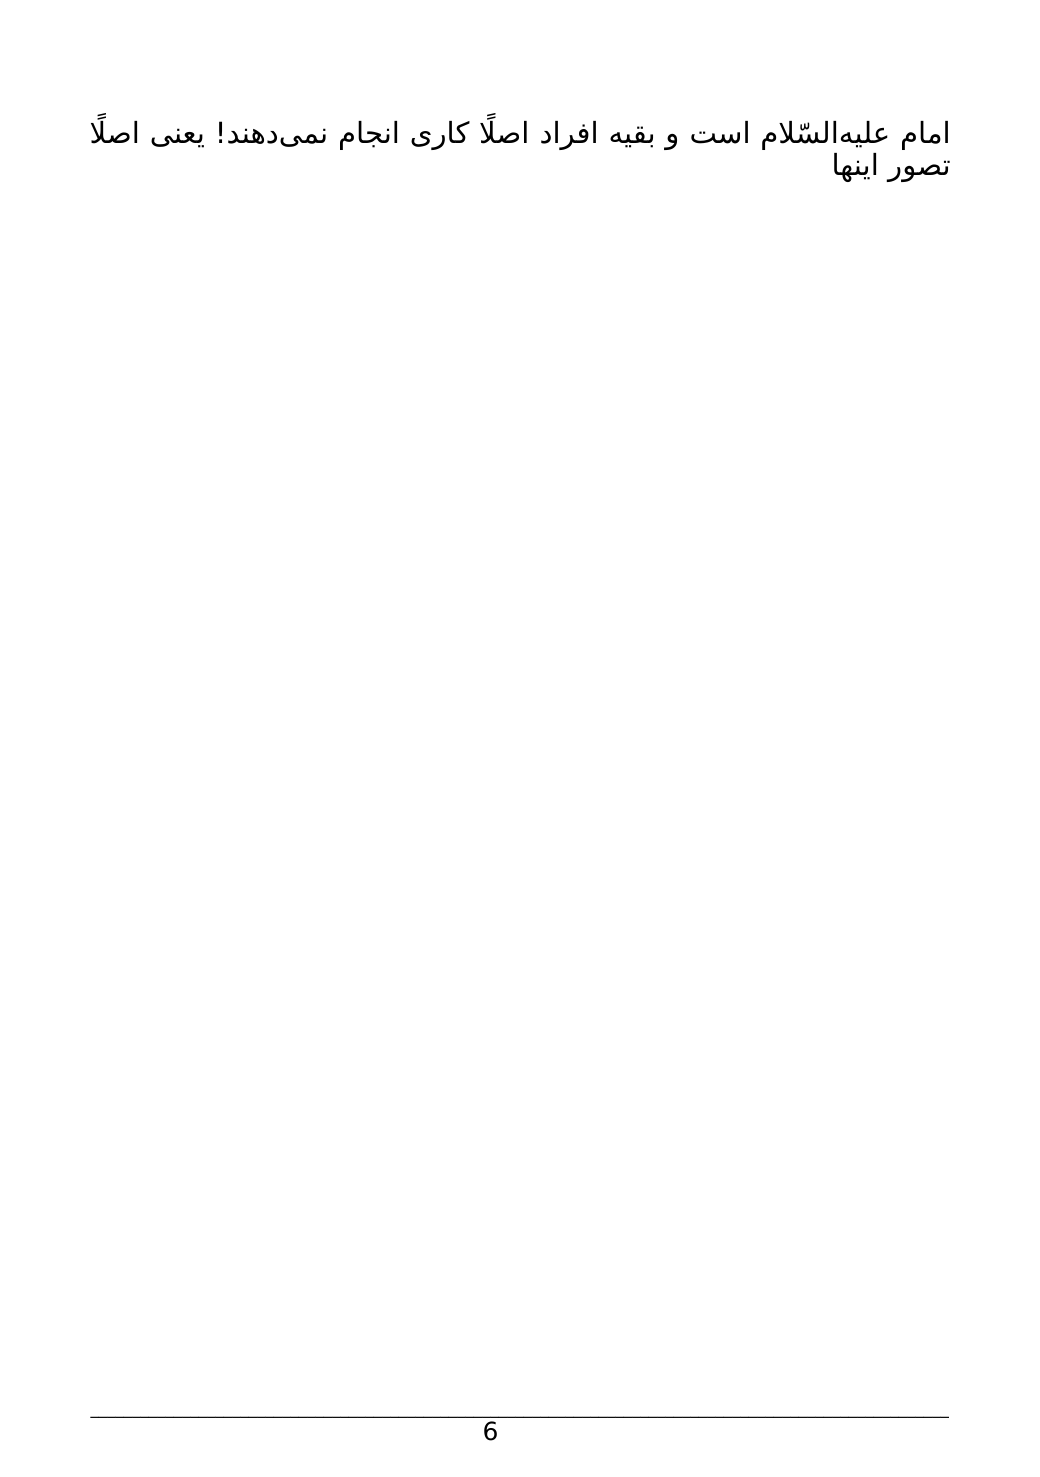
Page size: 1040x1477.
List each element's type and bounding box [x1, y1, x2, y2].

text [89, 118, 951, 183]
